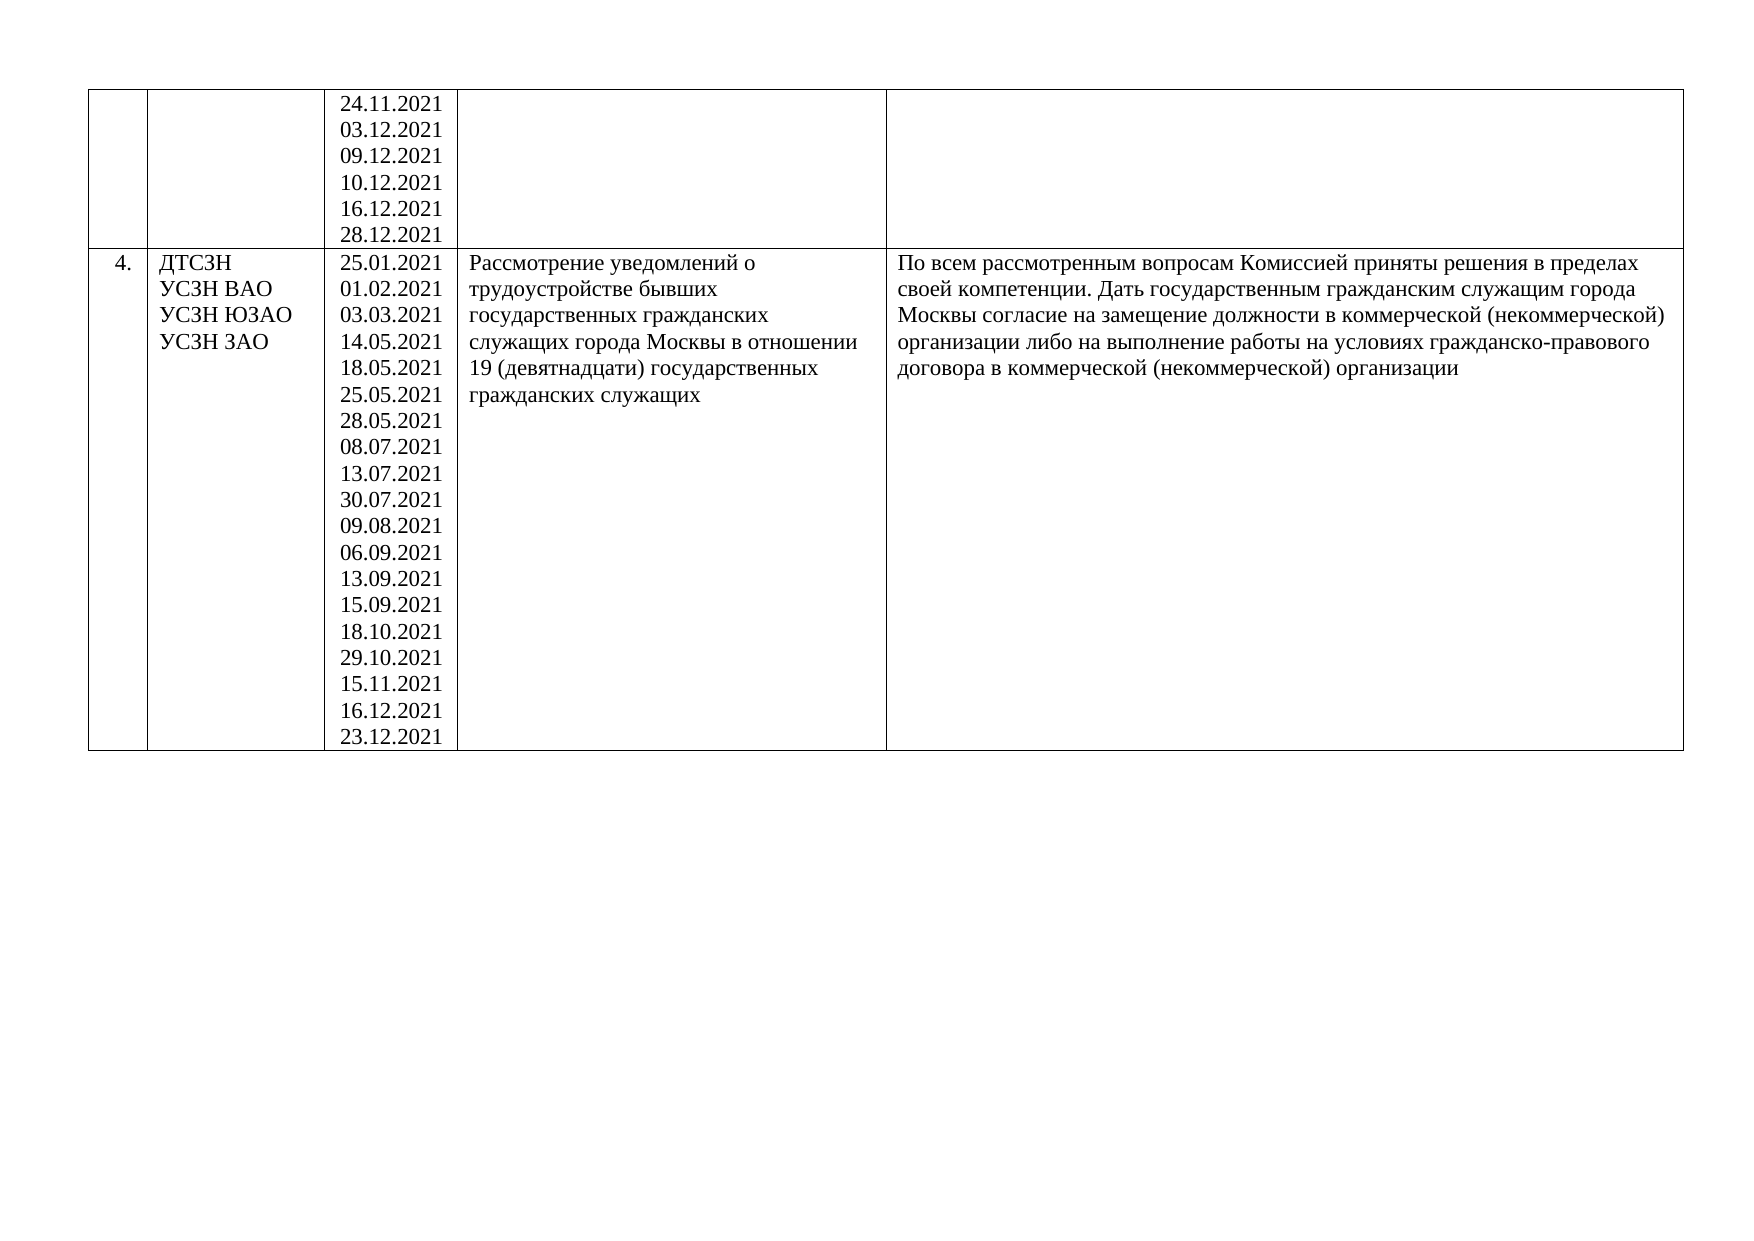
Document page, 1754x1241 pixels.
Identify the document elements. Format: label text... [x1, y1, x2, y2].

table_cell [89, 249, 147, 749]
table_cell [325, 90, 457, 248]
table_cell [458, 90, 886, 248]
table_cell 25.01.2021 01.02.2021 03.03.2021 14.05.2021 18.05.2021 25.05.2021 28.05.2021 08.07.2021 13.07.2021 30.07.2021 09.08.2021 06.09.2021 13.09.2021 15.09.2021 18.10.2021 29.10.2021 15.11.2021 16.12.2021 23.12.2021 [325, 249, 457, 749]
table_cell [148, 90, 324, 248]
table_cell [887, 90, 1683, 248]
table_cell [89, 90, 147, 248]
table_cell ДТСЗН УСЗН ВАО УСЗН ЮЗАО УСЗН ЗАО [148, 249, 324, 749]
table_cell Рассмотрение уведомлений о трудоустройстве бывших государственных гражданских служащих города Москвы в отношении 19 (девятнадцати) государственных гражданских служащих [458, 249, 886, 749]
table_cell По всем рассмотренным вопросам Комиссией приняты решения в пределах своей компетенции. Дать государственным гражданским служащим города Москвы согласие на замещение должности в коммерческой (некоммерческой) организации либо на выполнение работы на условиях гражданско-правового договора в коммерческой (некоммерческой) организации [887, 249, 1683, 749]
